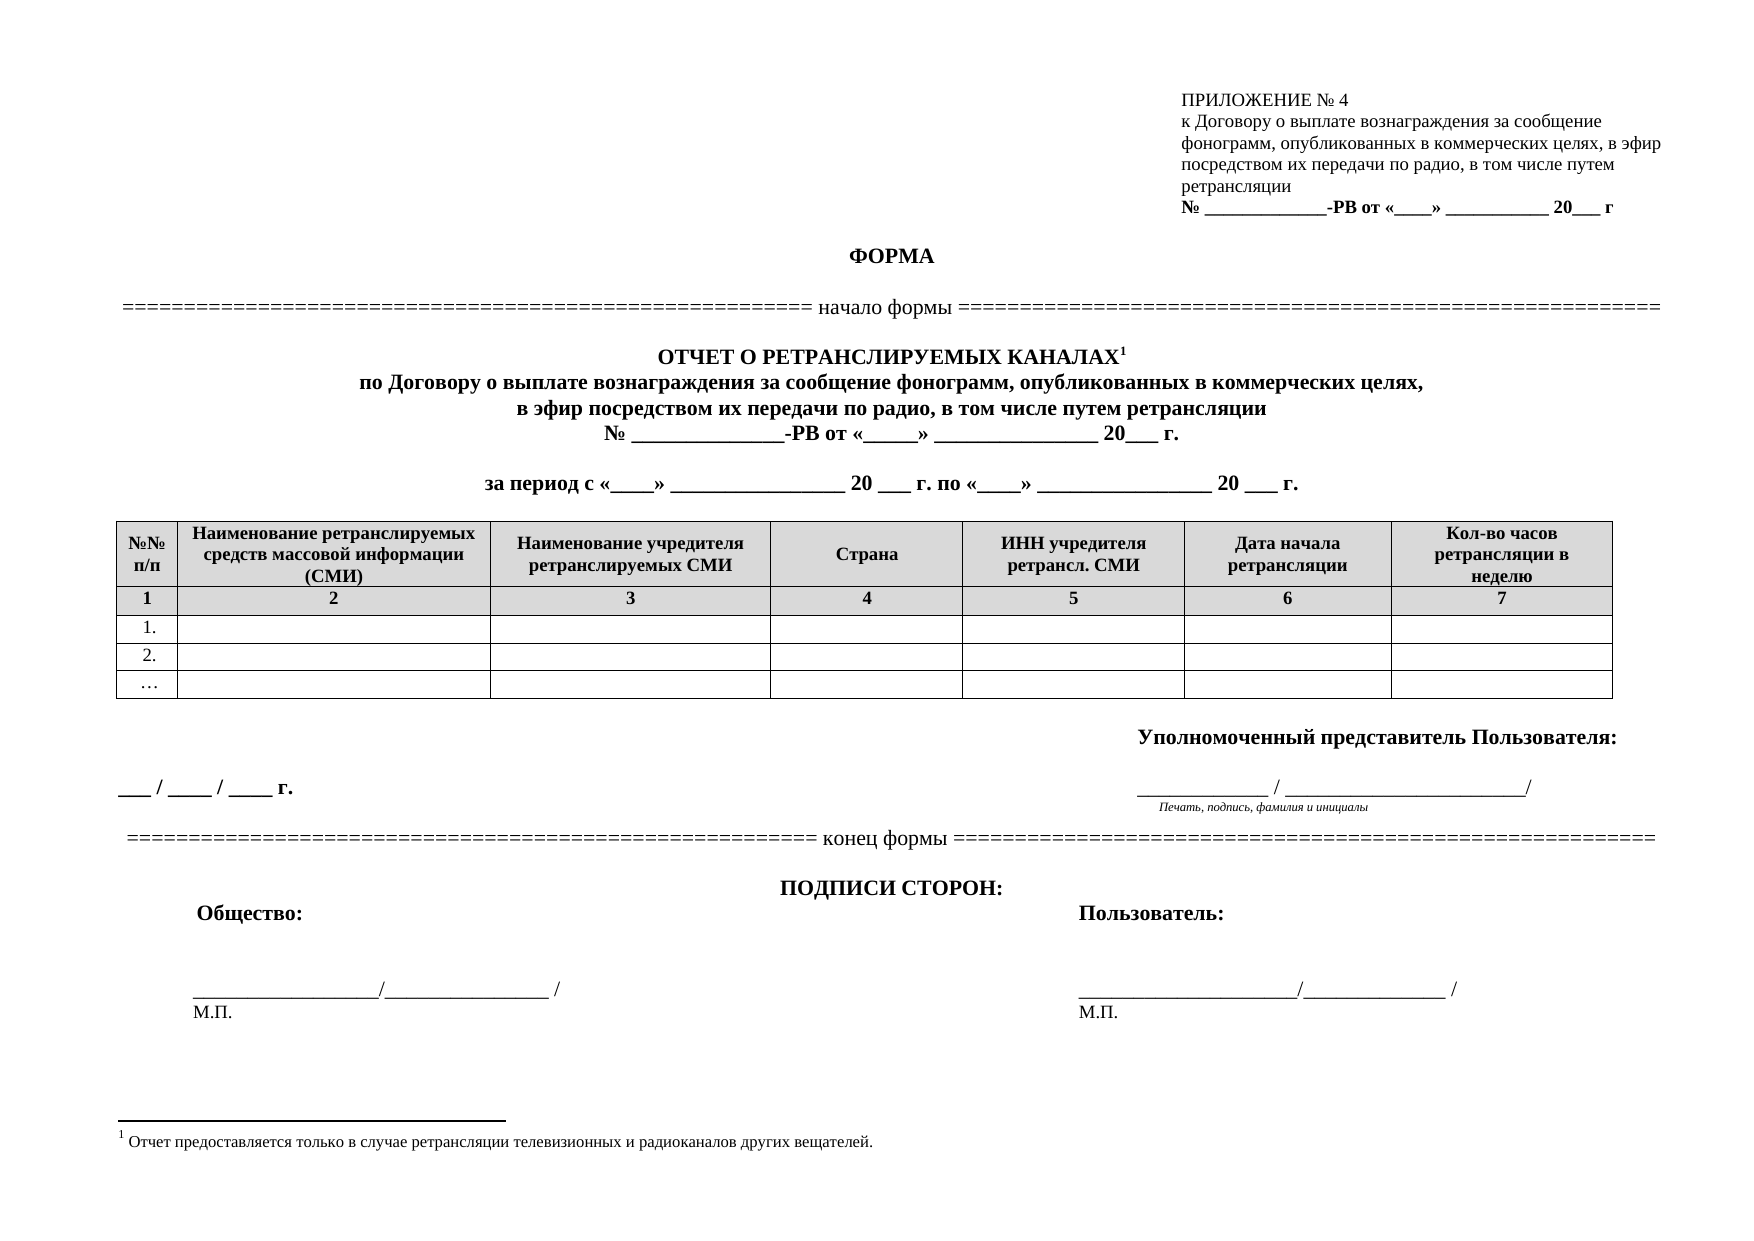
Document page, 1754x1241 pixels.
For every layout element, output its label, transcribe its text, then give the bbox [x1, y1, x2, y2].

table_header Наименование учредителя ретранслируемых СМИ [491, 522, 770, 586]
table_header ИНН учредителя ретрансл. СМИ [963, 522, 1184, 586]
table_cell 3 [491, 587, 770, 615]
table_cell [1185, 671, 1391, 697]
table_header №№ п/п [117, 522, 177, 586]
table_cell [1392, 671, 1612, 697]
table_cell 2. [117, 644, 177, 670]
table_cell 4 [771, 587, 962, 615]
text по Договору о выплате вознаграждения за сообщение фонограмм, опубликованных в коммерческих целях, [118, 369, 1665, 394]
table_header Общество: _________________/_______________ / М.П. [182, 900, 1067, 1023]
table_cell [771, 616, 962, 642]
table_header Уполномоченный представитель Пользователя: ____________ / ______________________/ Печать, подпись, фамилия и инициалы [1126, 724, 1646, 824]
table_cell 1 [117, 587, 177, 615]
text за период с «____» ________________ 20 ___ г. по «____» ________________ 20 ___ г. [118, 470, 1665, 495]
table_cell … [117, 671, 177, 697]
table_cell 2 [178, 587, 490, 615]
text ПОДПИСИ СТОРОН: [118, 875, 1665, 900]
table_cell [178, 616, 490, 642]
table_header Наименование ретранслируемых средств массовой информации (СМИ) [178, 522, 490, 586]
table_cell [491, 616, 770, 642]
table_header Пользователь: ____________________/_____________ / М.П. [1068, 900, 1602, 1023]
text к Договору о выплате вознаграждения за сообщение фонограмм, опубликованных в коммерческих целях, в эфир посредством их передачи по радио, в том числе путем ретрансляции [1181, 110, 1665, 196]
table_header Страна [771, 522, 962, 586]
table_cell 1. [117, 616, 177, 642]
text ======================================================== конец формы ========================================================= [118, 824, 1665, 850]
text в эфир посредством их передачи по радио, в том числе путем ретрансляции [118, 394, 1665, 420]
table_cell [963, 616, 1184, 642]
table_cell [771, 671, 962, 697]
text ======================================================== начало формы ========================================================= [118, 294, 1665, 319]
table_header Кол-во часов ретрансляции в неделю [1392, 522, 1612, 586]
table_cell [491, 671, 770, 697]
table_cell [178, 671, 490, 697]
table_cell [1392, 644, 1612, 670]
text ОТЧЕТ О РЕТРАНСЛИРУЕМЫХ КАНАЛАХ [118, 344, 1665, 369]
table_cell [963, 671, 1184, 697]
table_header ___ / ____ / ____ г. [107, 724, 1126, 824]
table_cell [1185, 616, 1391, 642]
table_cell [771, 644, 962, 670]
table_cell 5 [963, 587, 1184, 615]
table_cell 6 [1185, 587, 1391, 615]
table_cell 7 [1392, 587, 1612, 615]
table_cell [178, 644, 490, 670]
table_cell [491, 644, 770, 670]
table_cell [1185, 644, 1391, 670]
text № _____________-РВ от «____» ___________ 20___ г [1181, 196, 1665, 218]
text № ______________-РВ от «_____» _______________ 20___ г. [118, 420, 1665, 445]
table_cell [963, 644, 1184, 670]
text ФОРМА [118, 243, 1665, 268]
text ПРИЛОЖЕНИЕ № 4 [1181, 89, 1665, 110]
table_cell [1392, 616, 1612, 642]
table_header Дата начала ретрансляции [1185, 522, 1391, 586]
